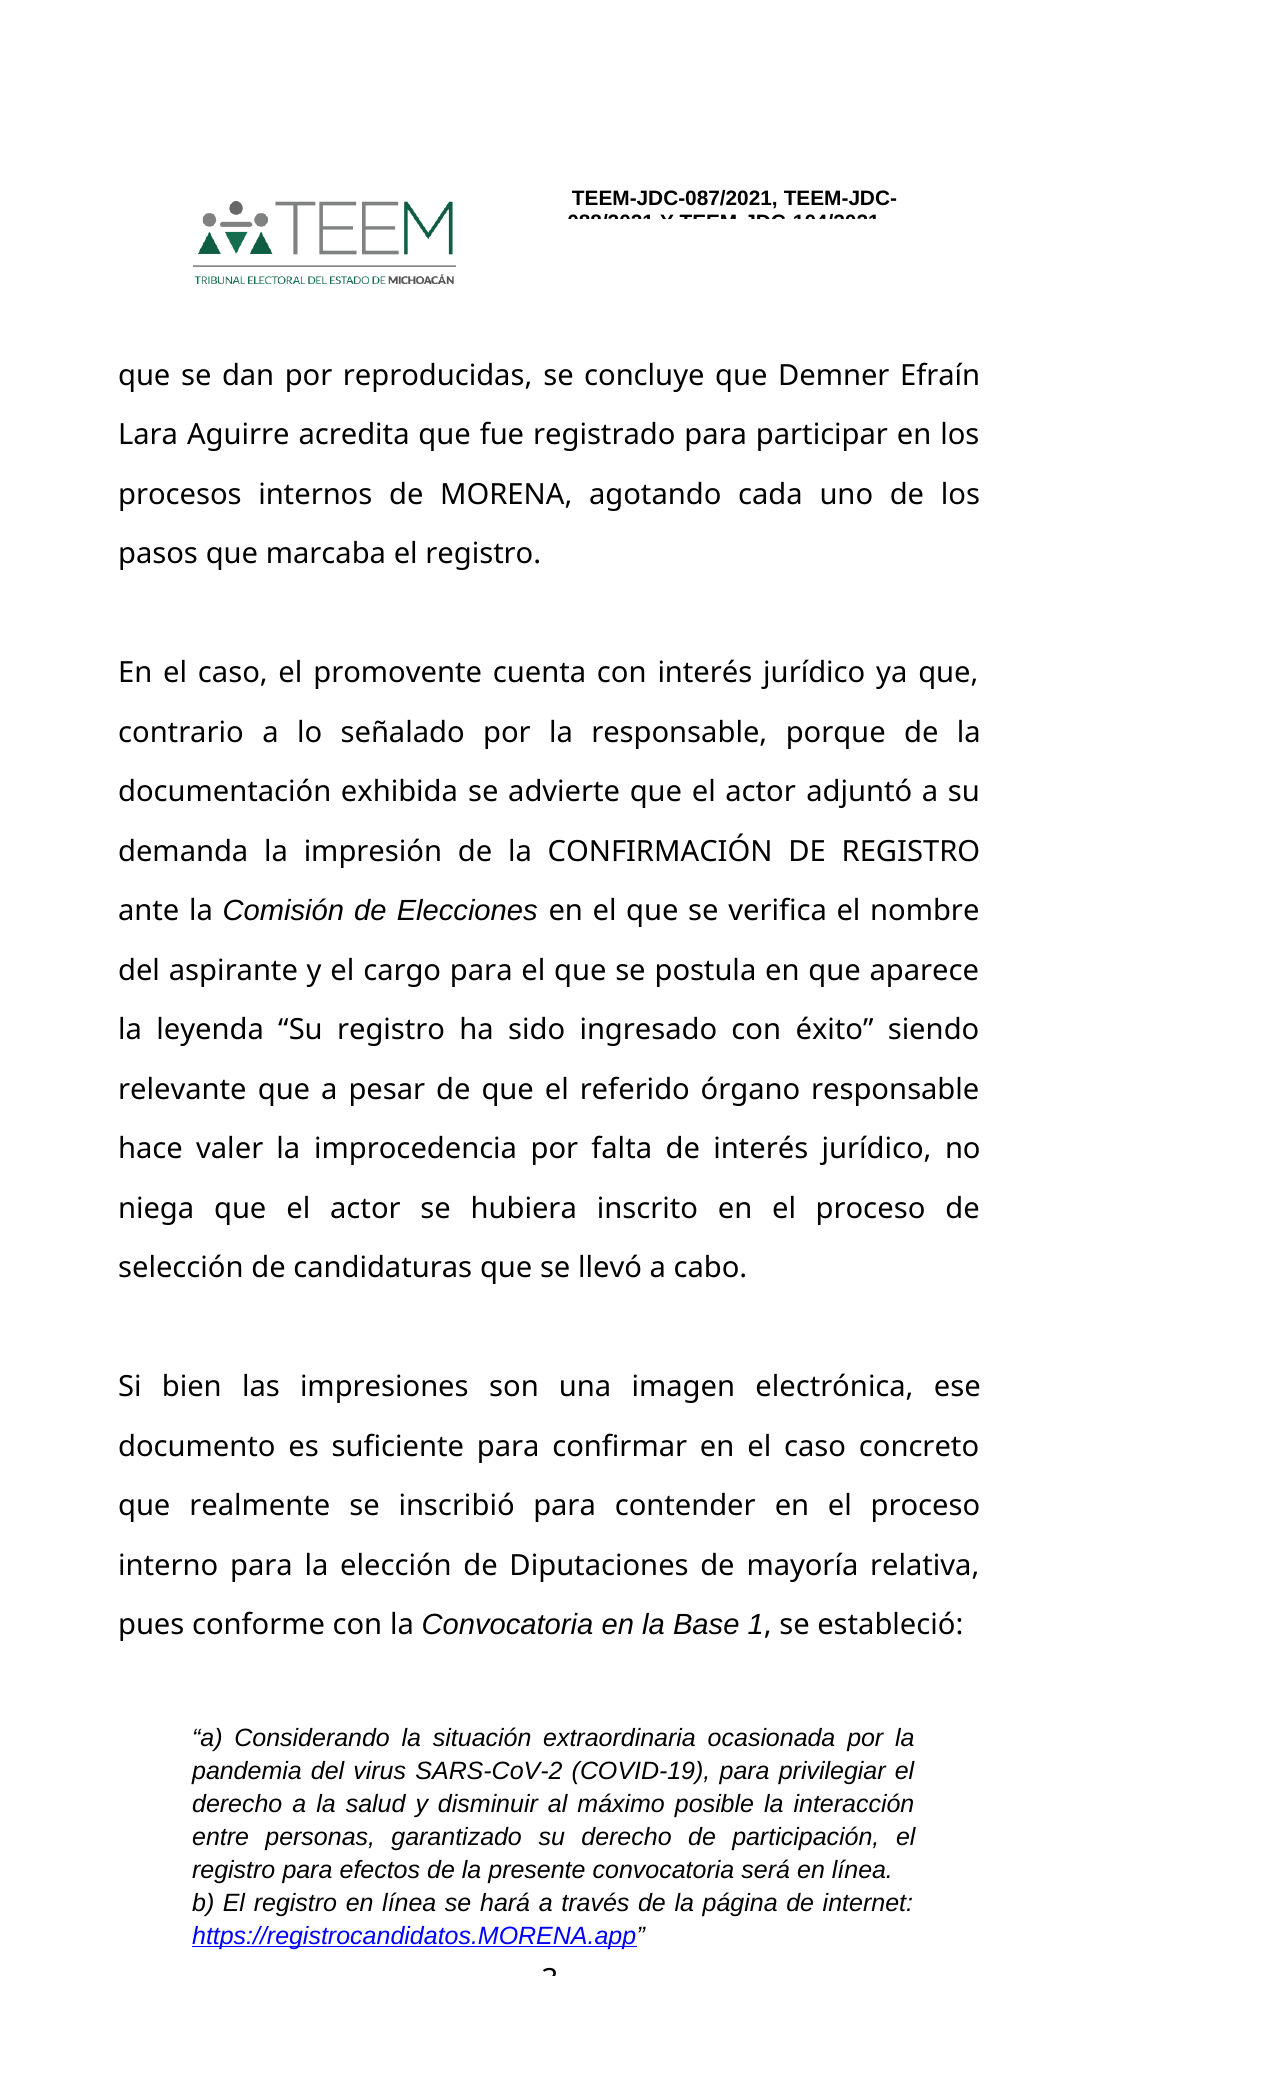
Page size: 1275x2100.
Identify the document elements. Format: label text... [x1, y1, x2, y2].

text b) El registro en línea se hará a través de la página de internet: https://registrocandidatos.MORENA.app” [192, 1888, 915, 1949]
text Si bien las impresiones son una imagen electrónica, ese documento es suficiente para confirmar en el caso concreto que realmente se inscribió para contender en el proceso interno para la elección de Diputaciones de mayoría relativa, pues conforme con la Convocatoria en la Base 1, se estableció: [118, 1366, 980, 1643]
picture [193, 201, 456, 284]
text que se dan por reproducidas, se concluye que Demner Efraín Lara Aguirre acredita que fue registrado para participar en los procesos internos de MORENA, agotando cada uno de los pasos que marcaba el registro. [118, 354, 980, 572]
text “a) Considerando la situación extraordinaria ocasionada por la pandemia del virus SARS-CoV-2 (COVID-19), para privilegiar el derecho a la salud y disminuir al máximo posible la interacción entre personas, garantizado su derecho de participación, el registro para efectos de la presente convocatoria será en línea. [192, 1723, 916, 1883]
text En el caso, el promovente cuenta con interés jurídico ya que, contrario a lo señalado por la responsable, porque de la documentación exhibida se advierte que el actor adjuntó a su demanda la impresión de la CONFIRMACIÓN DE REGISTRO ante la Comisión de Elecciones en el que se verifica el nombre del aspirante y el cargo para el que se postula en que aparece la leyenda “Su registro ha sido ingresado con éxito” siendo relevante que a pesar de que el referido órgano responsable hace valer la improcedencia por falta de interés jurídico, no niega que el actor se hubiera inscrito en el proceso de selección de candidaturas que se llevó a cabo. [118, 652, 980, 1286]
